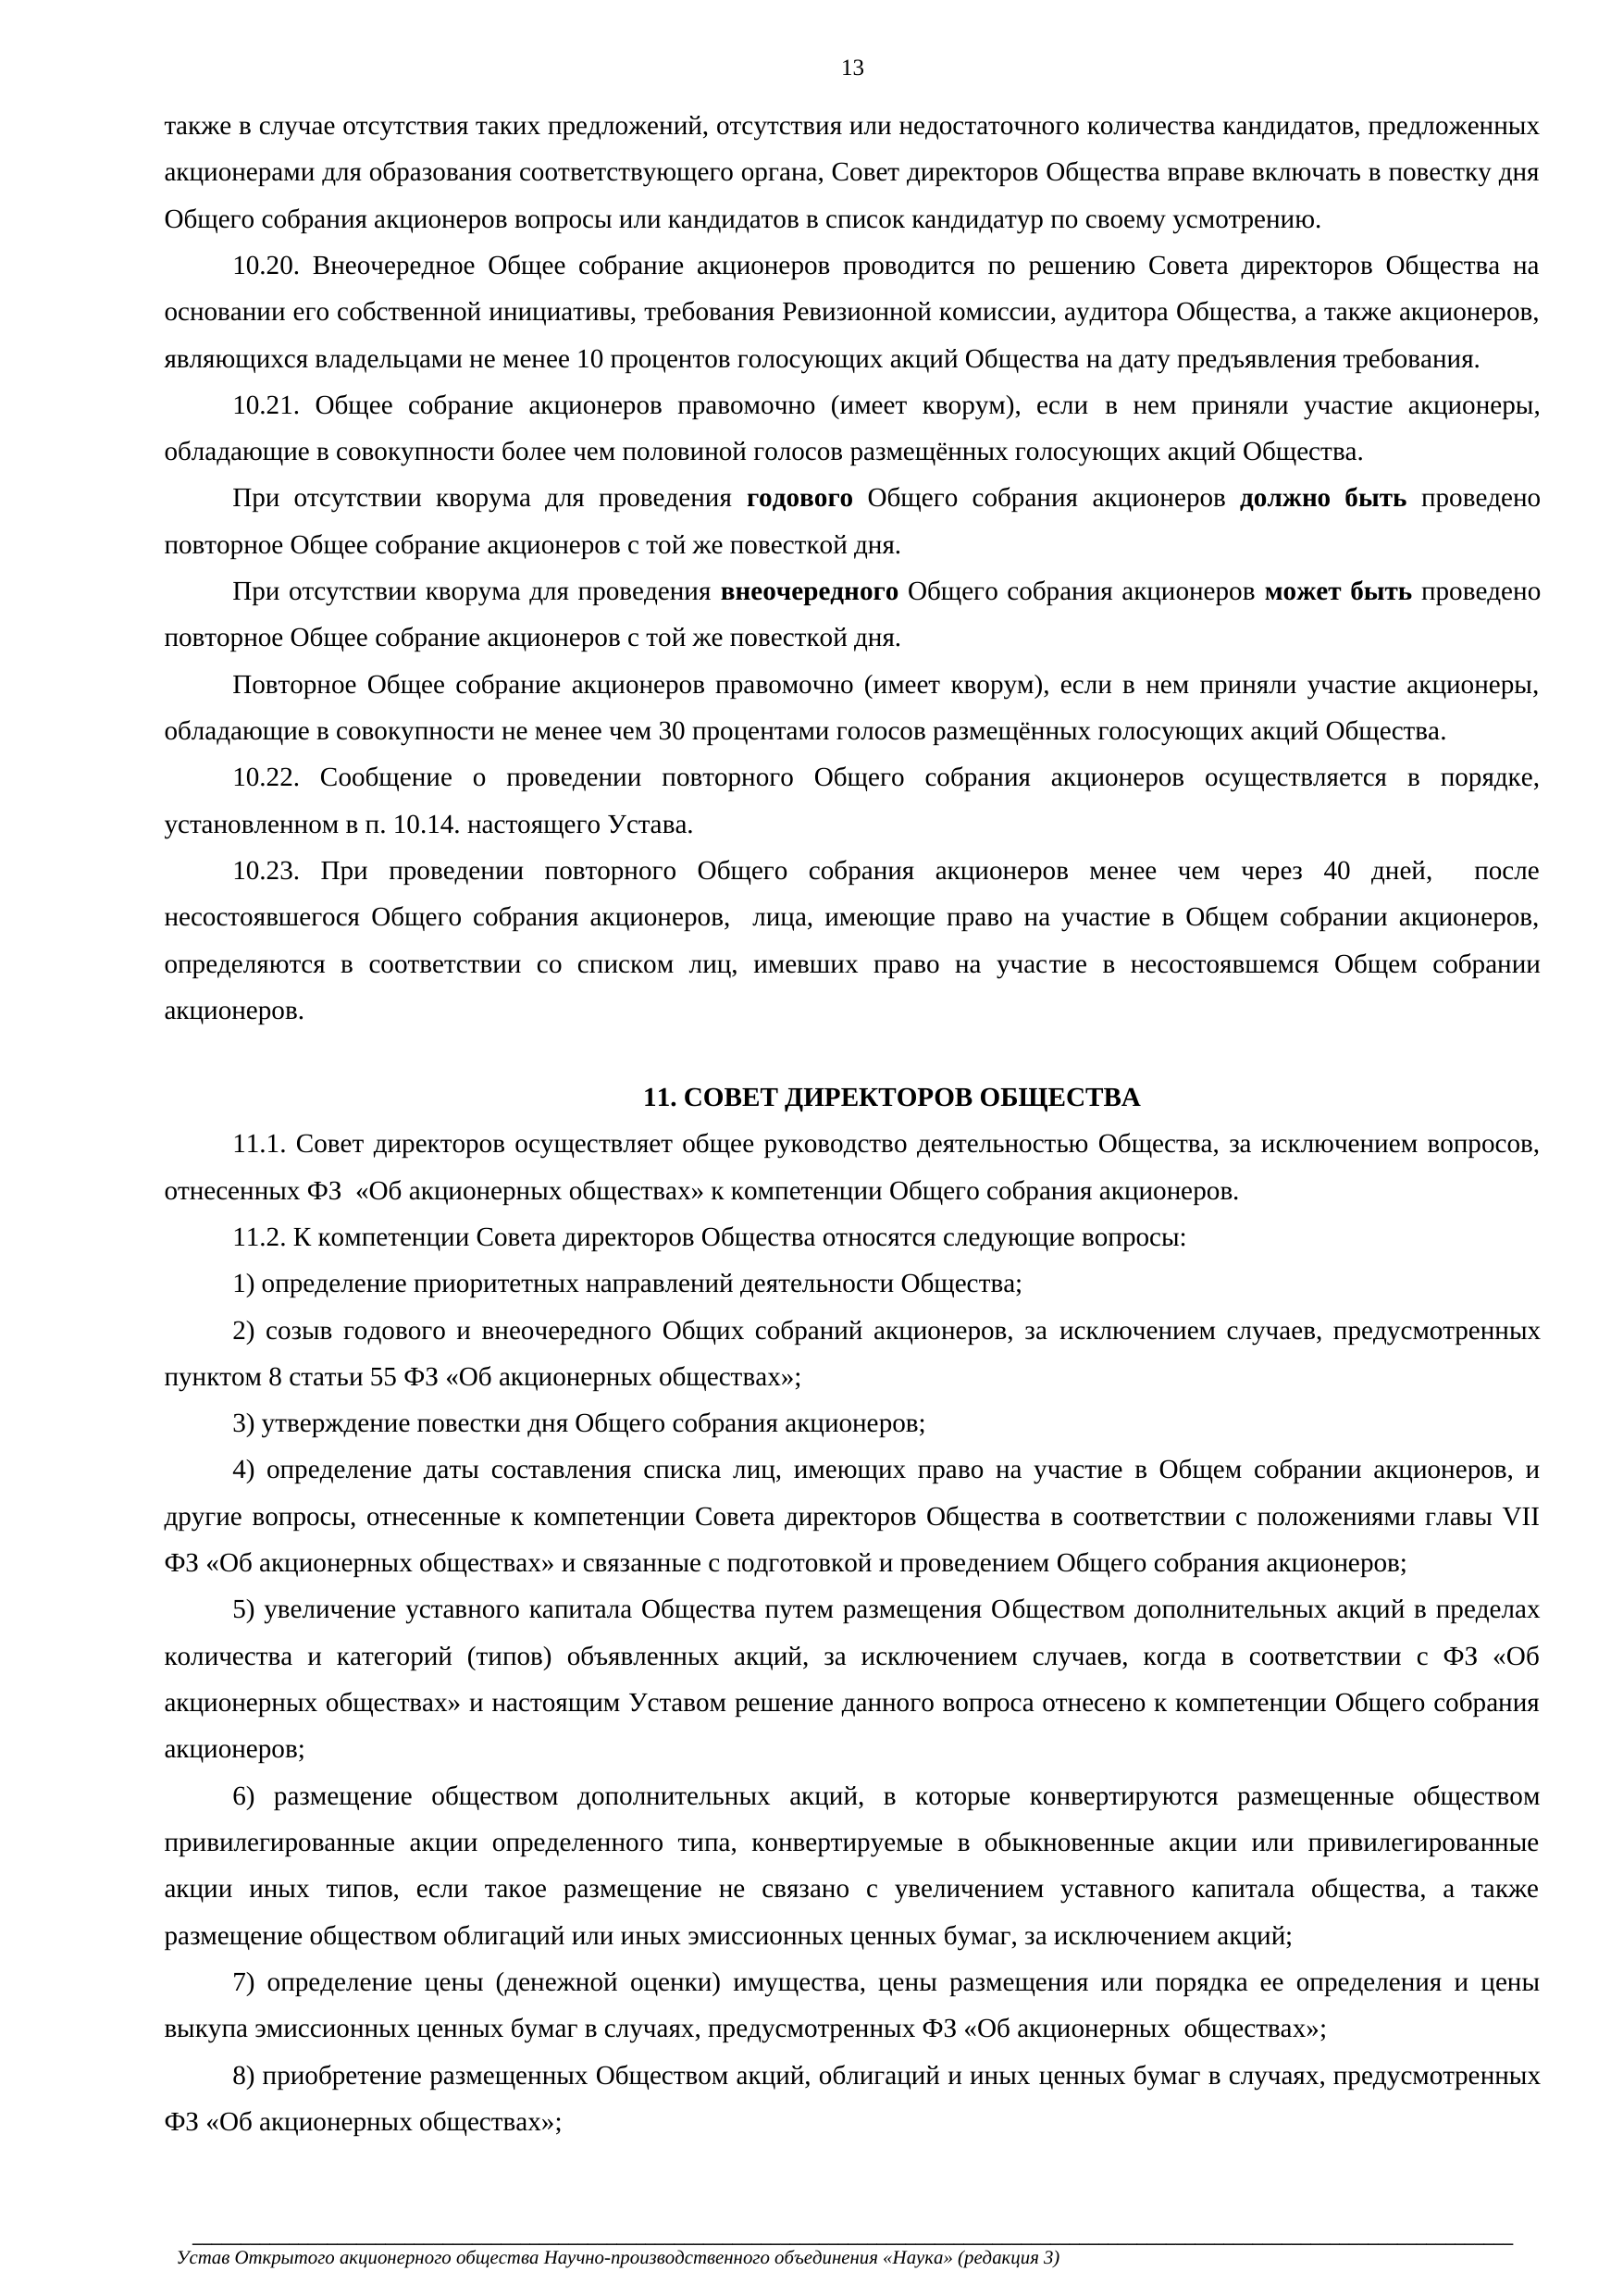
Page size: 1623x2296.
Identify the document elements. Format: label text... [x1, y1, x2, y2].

text 10.20. Внеочередное Общее собрание акционеров проводится по решению Совета директоров Общества на основании его собственной инициативы, требования Ревизионной комиссии, аудитора Общества, а также акционеров, являющихся владельцами не менее 10 процентов голосующих акций Общества на дату предъявления требования. [164, 249, 1541, 373]
text 8) приобретение размещенных Обществом акций, облигаций и иных ценных бумаг в случаях, предусмотренных ФЗ «Об акционерных обществах»; [164, 2059, 1541, 2136]
text 10.23. При проведении повторного Общего собрания акционеров менее чем через 40 дней, после несостоявшегося Общего собрания акционеров, лица, имеющие право на участие в Общем собрании акционеров, определяются в соответствии со списком лиц, имевших право на участие в несостоявшемся Общем собрании акционеров. [164, 854, 1541, 1025]
text При отсутствии кворума для проведения внеочередного Общего собрания акционеров может быть проведено повторное Общее собрание акционеров с той же повесткой дня. [164, 575, 1541, 652]
text 6) размещение обществом дополнительных акций, в которые конвертируются размещенные обществом привилегированные акции определенного типа, конвертируемые в обыкновенные акции или привилегированные акции иных типов, если такое размещение не связано с увеличением уставного капитала общества, а также размещение обществом облигаций или иных эмиссионных ценных бумаг, за исключением акций; [164, 1780, 1541, 1950]
text 10.22. Сообщение о проведении повторного Общего собрания акционеров осуществляется в порядке, установленном в п. 10.14. настоящего Устава. [164, 761, 1541, 838]
text 11.1. Совет директоров осуществляет общее руководство деятельностью Общества, за исключением вопросов, отнесенных ФЗ «Об акционерных обществах» к компетенции Общего собрания акционеров. [164, 1127, 1541, 1205]
text 10.21. Общее собрание акционеров правомочно (имеет кворум), если в нем приняли участие акционеры, обладающие в совокупности более чем половиной голосов размещённых голосующих акций Общества. [164, 389, 1541, 466]
text 2) созыв годового и внеочередного Общих собраний акционеров, за исключением случаев, предусмотренных пунктом 8 статьи 55 ФЗ «Об акционерных обществах»; [164, 1314, 1541, 1391]
text 1) определение приоритетных направлений деятельности Общества; [164, 1267, 1541, 1298]
text 3) утверждение повестки дня Общего собрания акционеров; [164, 1407, 1541, 1438]
text 5) увеличение уставного капитала Общества путем размещения Обществом дополнительных акций в пределах количества и категорий (типов) объявленных акций, за исключением случаев, когда в соответствии с ФЗ «Об акционерных обществах» и настоящим Уставом решение данного вопроса отнесено к компетенции Общего собрания акционеров; [164, 1594, 1541, 1764]
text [164, 109, 1541, 233]
text 11. СОВЕТ ДИРЕКТОРОВ ОБЩЕСТВА [164, 1081, 1541, 1112]
text Повторное Общее собрание акционеров правомочно (имеет кворум), если в нем приняли участие акционеры, обладающие в совокупности не менее чем 30 процентами голосов размещённых голосующих акций Общества. [164, 668, 1541, 746]
text 4) определение даты составления списка лиц, имеющих право на участие в Общем собрании акционеров, и другие вопросы, отнесенные к компетенции Совета директоров Общества в соответствии с положениями главы VII ФЗ «Об акционерных обществах» и связанные с подготовкой и проведением Общего собрания акционеров; [164, 1454, 1541, 1578]
text При отсутствии кворума для проведения годового Общего собрания акционеров должно быть проведено повторное Общее собрание акционеров с той же повесткой дня. [164, 482, 1541, 559]
text 11.2. К компетенции Совета директоров Общества относятся следующие вопросы: [164, 1221, 1541, 1252]
text 7) определение цены (денежной оценки) имущества, цены размещения или порядка ее определения и цены выкупа эмиссионных ценных бумаг в случаях, предусмотренных ФЗ «Об акционерных обществах»; [164, 1966, 1541, 2043]
